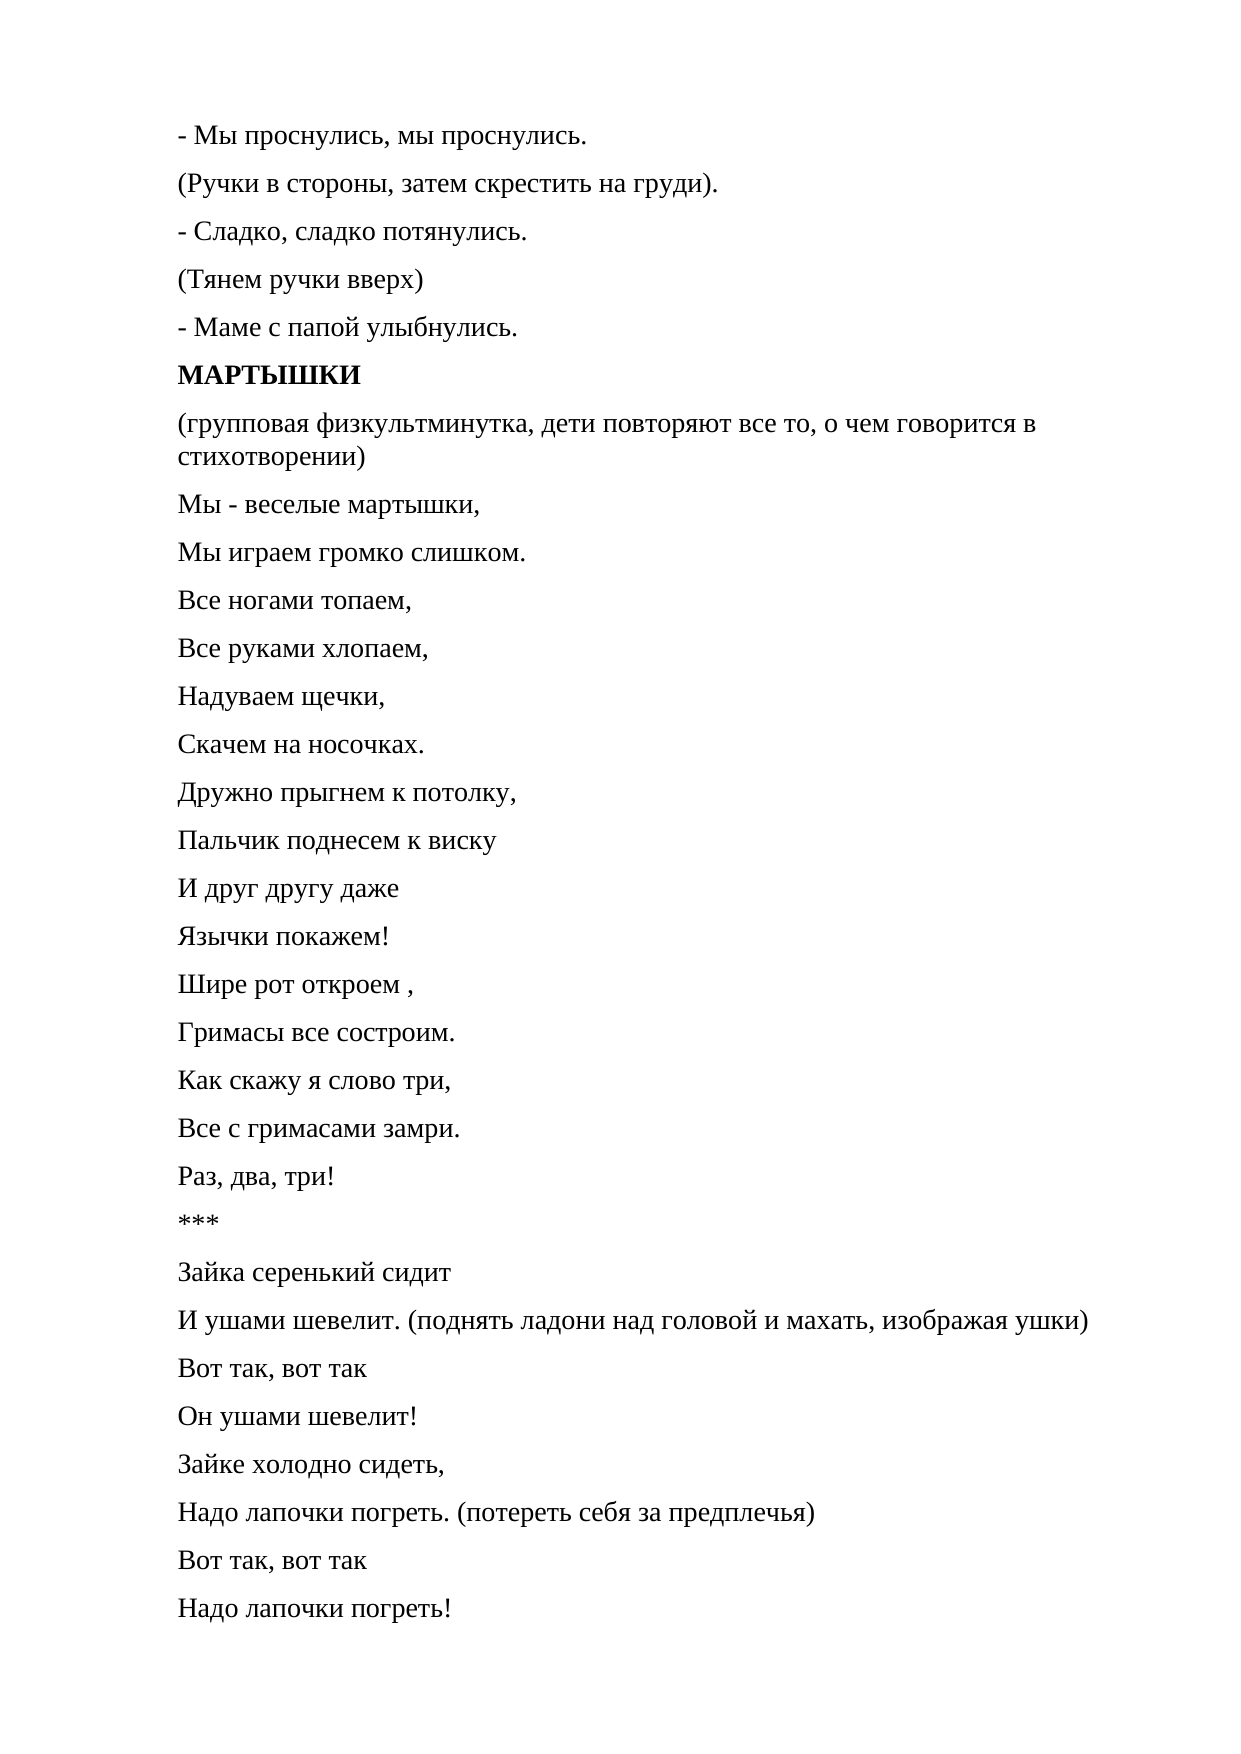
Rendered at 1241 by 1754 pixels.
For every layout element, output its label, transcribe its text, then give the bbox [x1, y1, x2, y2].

text МАРТЫШКИ [177, 358, 1152, 391]
text (Ручки в стороны, затем скрестить на груди). [177, 166, 1152, 198]
text Мы - веселые мартышки, [177, 487, 1152, 519]
text Гримасы все состроим. [177, 1015, 1152, 1047]
text - Мы проснулись, мы проснулись. [177, 118, 1152, 151]
text (групповая физкультминутка, дети повторяют все то, о чем говорится в стихотворении) [177, 406, 1152, 471]
text И ушами шевелит. (поднять ладони над головой и махать, изображая ушки) [177, 1303, 1152, 1335]
text - Сладко, сладко потянулись. [177, 214, 1152, 247]
text Шире рот откроем , [177, 967, 1152, 999]
text Язычки покажем! [177, 919, 1152, 951]
text *** [177, 1207, 1152, 1239]
text И друг другу даже [177, 871, 1152, 903]
text Вот так, вот так [177, 1543, 1152, 1576]
text Раз, два, три! [177, 1159, 1152, 1191]
text (Тянем ручки вверх) [177, 262, 1152, 294]
text Надуваем щечки, [177, 679, 1152, 711]
text Зайке холодно сидеть, [177, 1447, 1152, 1479]
text Скачем на носочках. [177, 727, 1152, 759]
text Все ногами топаем, [177, 583, 1152, 615]
text Мы играем громко слишком. [177, 535, 1152, 567]
text Надо лапочки погреть. (потереть себя за предплечья) [177, 1495, 1152, 1527]
text Дружно прыгнем к потолку, [177, 775, 1152, 807]
text Как скажу я слово три, [177, 1063, 1152, 1095]
text Все руками хлопаем, [177, 631, 1152, 663]
text Все с гримасами замри. [177, 1111, 1152, 1143]
text - Маме с папой улыбнулись. [177, 310, 1152, 343]
text Зайка серенький сидит [177, 1255, 1152, 1287]
text Пальчик поднесем к виску [177, 823, 1152, 855]
text Вот так, вот так [177, 1351, 1152, 1383]
text Надо лапочки погреть! [177, 1591, 1152, 1623]
text Он ушами шевелит! [177, 1399, 1152, 1431]
